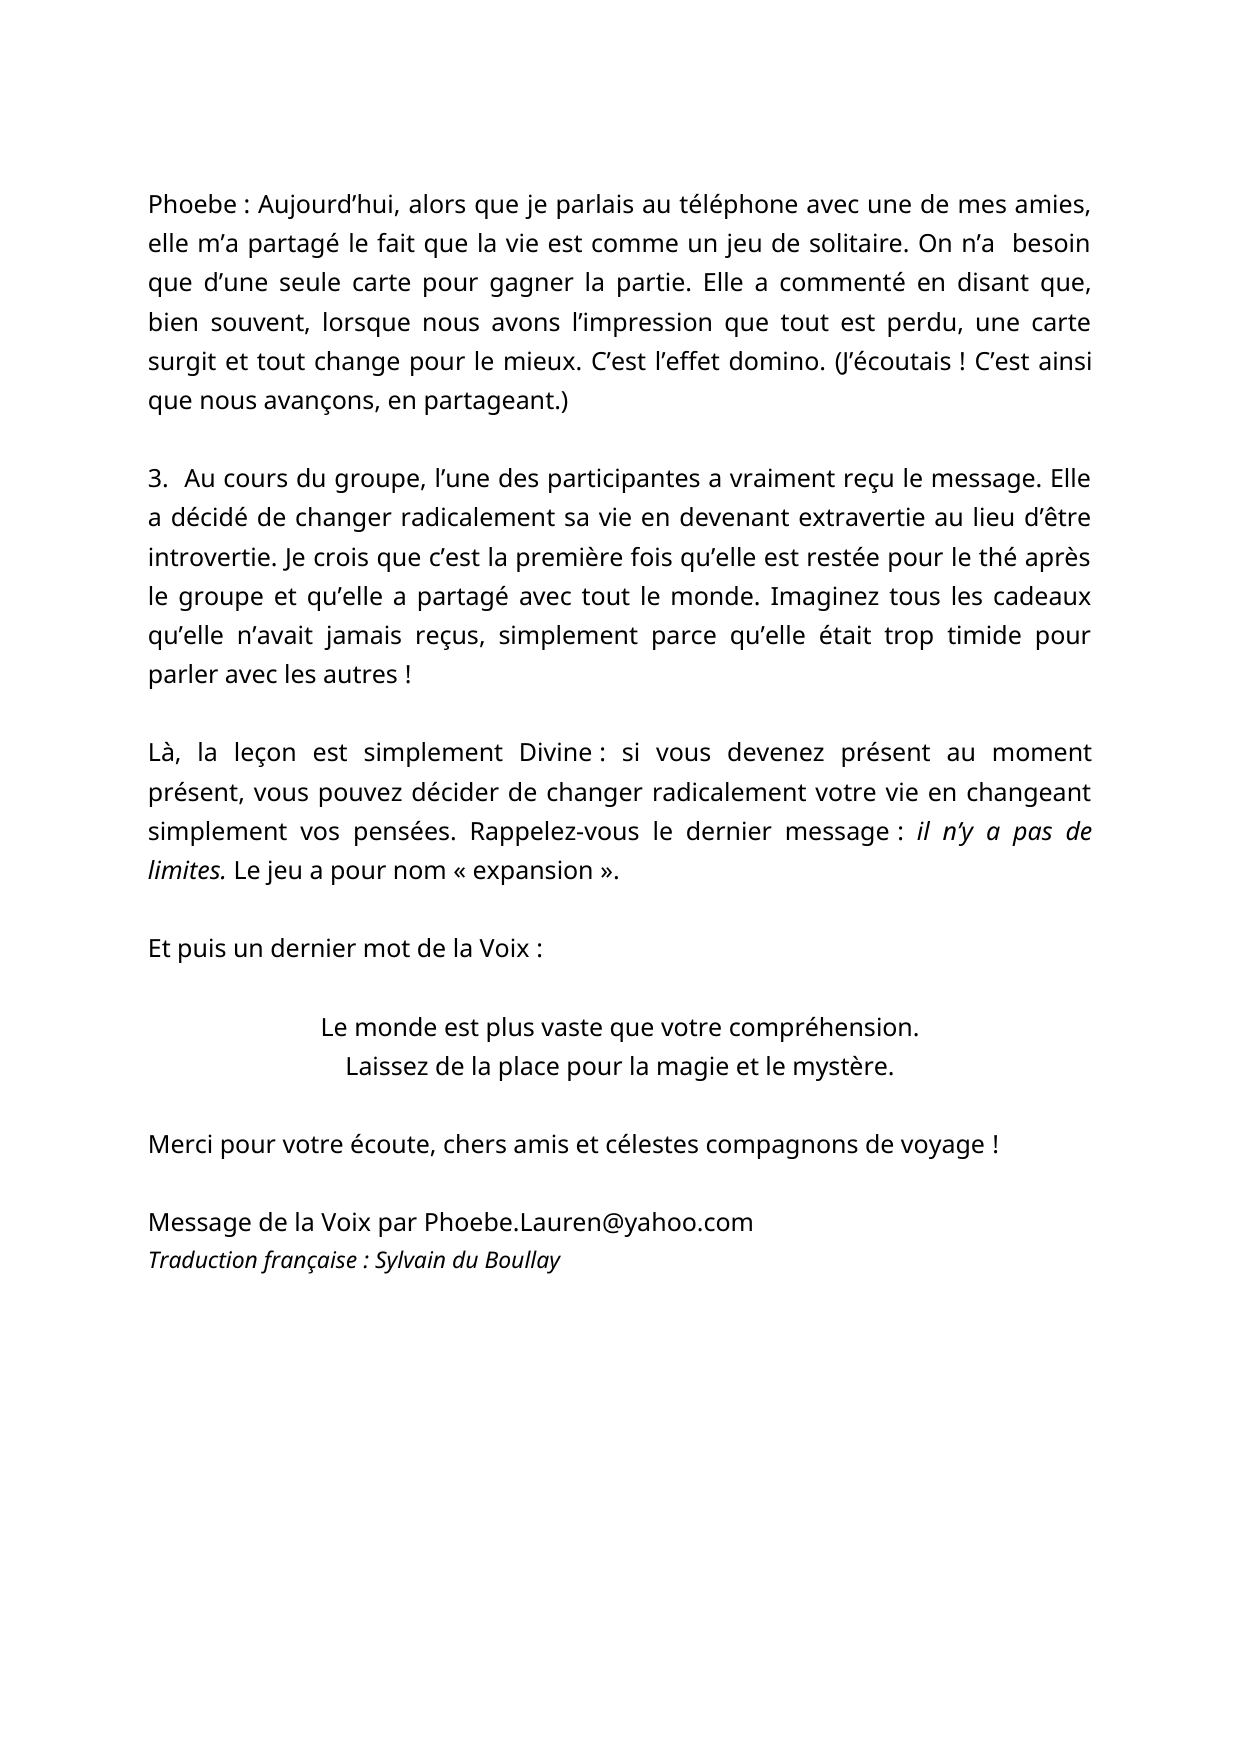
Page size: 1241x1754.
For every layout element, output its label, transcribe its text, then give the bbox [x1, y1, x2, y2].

text 3. Au cours du groupe, l’une des participantes a vraiment reçu le message. Elle a décidé de changer radicalement sa vie en devenant extravertie au lieu d’être introvertie. Je crois que c’est la première fois qu’elle est restée pour le thé après le groupe et qu’elle a partagé avec tout le monde. Imaginez tous les cadeaux qu’elle n’avait jamais reçus, simplement parce qu’elle était trop timide pour parler avec les autres ! [148, 461, 1093, 691]
text Là, la leçon est simplement Divine : si vous devenez présent au moment présent, vous pouvez décider de changer radicalement votre vie en changeant simplement vos pensées. Rappelez-vous le dernier message : il n’y a pas de limites. Le jeu a pour nom « expansion ». [148, 735, 1093, 887]
text Et puis un dernier mot de la Voix : [148, 931, 1093, 965]
text Traduction française : Sylvain du Boullay [148, 1244, 1093, 1276]
text Laissez de la place pour la magie et le mystère. [148, 1048, 1093, 1082]
text Phoebe : Aujourd’hui, alors que je parlais au téléphone avec une de mes amies, elle m’a partagé le fait que la vie est comme un jeu de solitaire. On n’a besoin que d’une seule carte pour gagner la partie. Elle a commenté en disant que, bien souvent, lorsque nous avons l’impression que tout est perdu, une carte surgit et tout change pour le mieux. C’est l’effet domino. (J’écoutais ! C’est ainsi que nous avançons, en partageant.) [148, 187, 1093, 417]
text Le monde est plus vaste que votre compréhension. [148, 1009, 1093, 1043]
text Message de la Voix par Phoebe.Lauren@yahoo.com [148, 1205, 1093, 1239]
text Merci pour votre écoute, chers amis et célestes compagnons de voyage ! [148, 1127, 1093, 1161]
